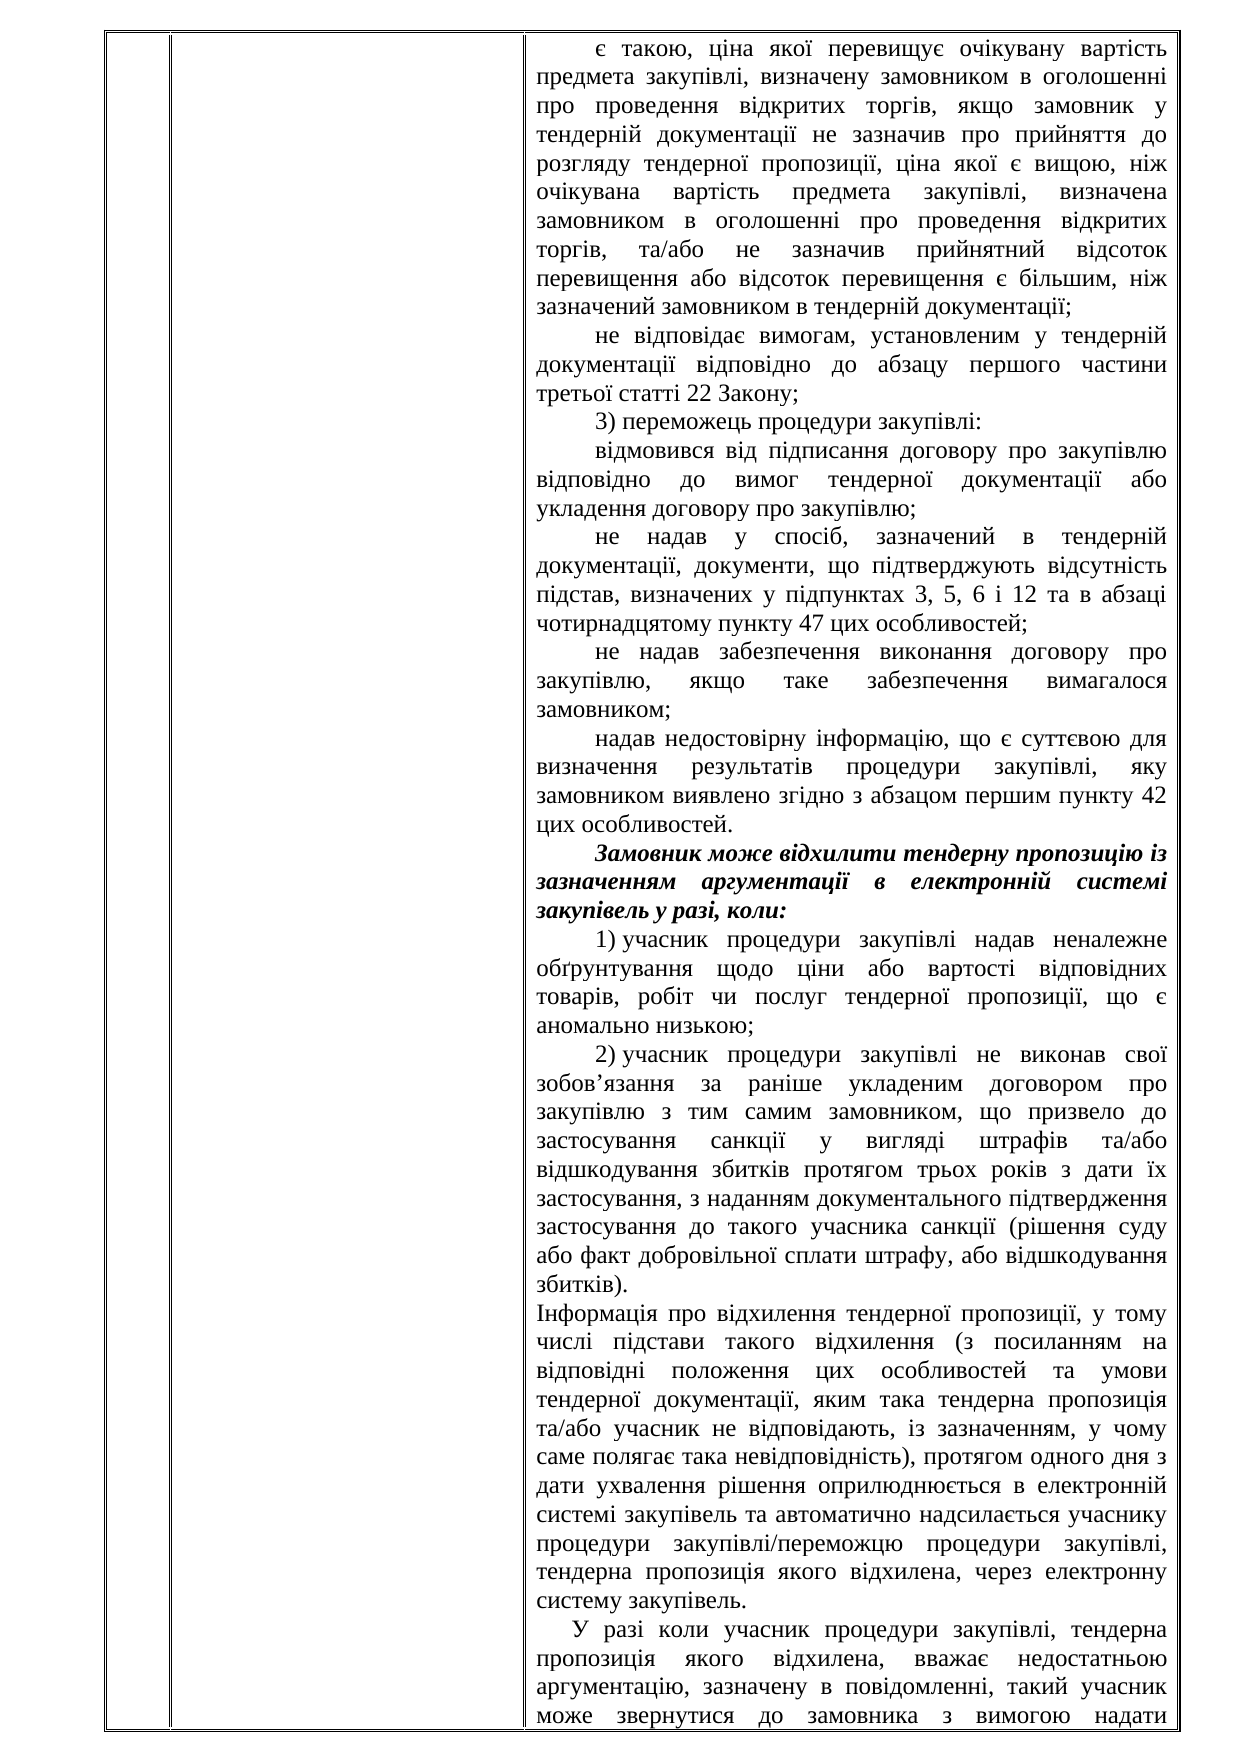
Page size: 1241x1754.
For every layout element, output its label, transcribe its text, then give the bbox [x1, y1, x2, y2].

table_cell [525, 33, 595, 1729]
table_cell 5 [107, 31, 171, 1729]
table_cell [171, 31, 525, 1729]
